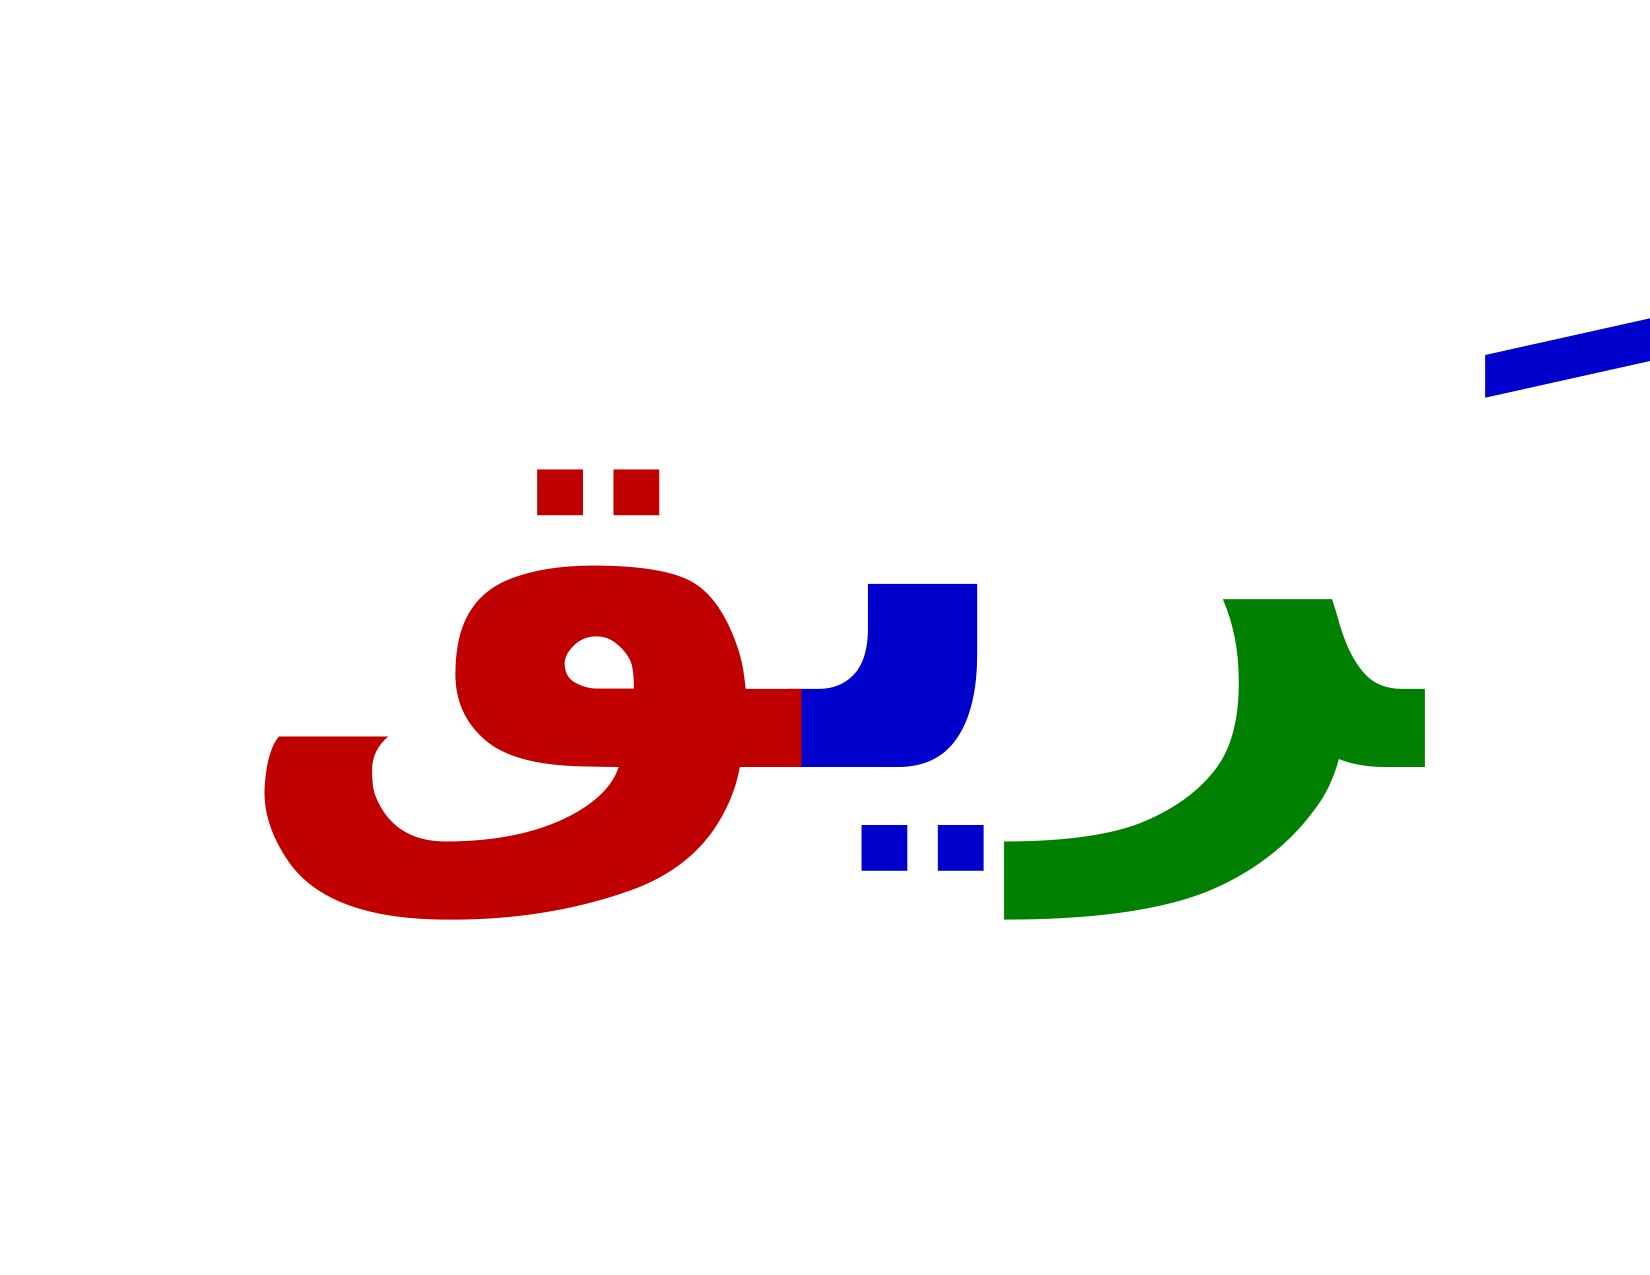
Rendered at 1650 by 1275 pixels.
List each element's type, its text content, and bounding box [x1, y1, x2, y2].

text فَريق [150, 187, 1500, 915]
